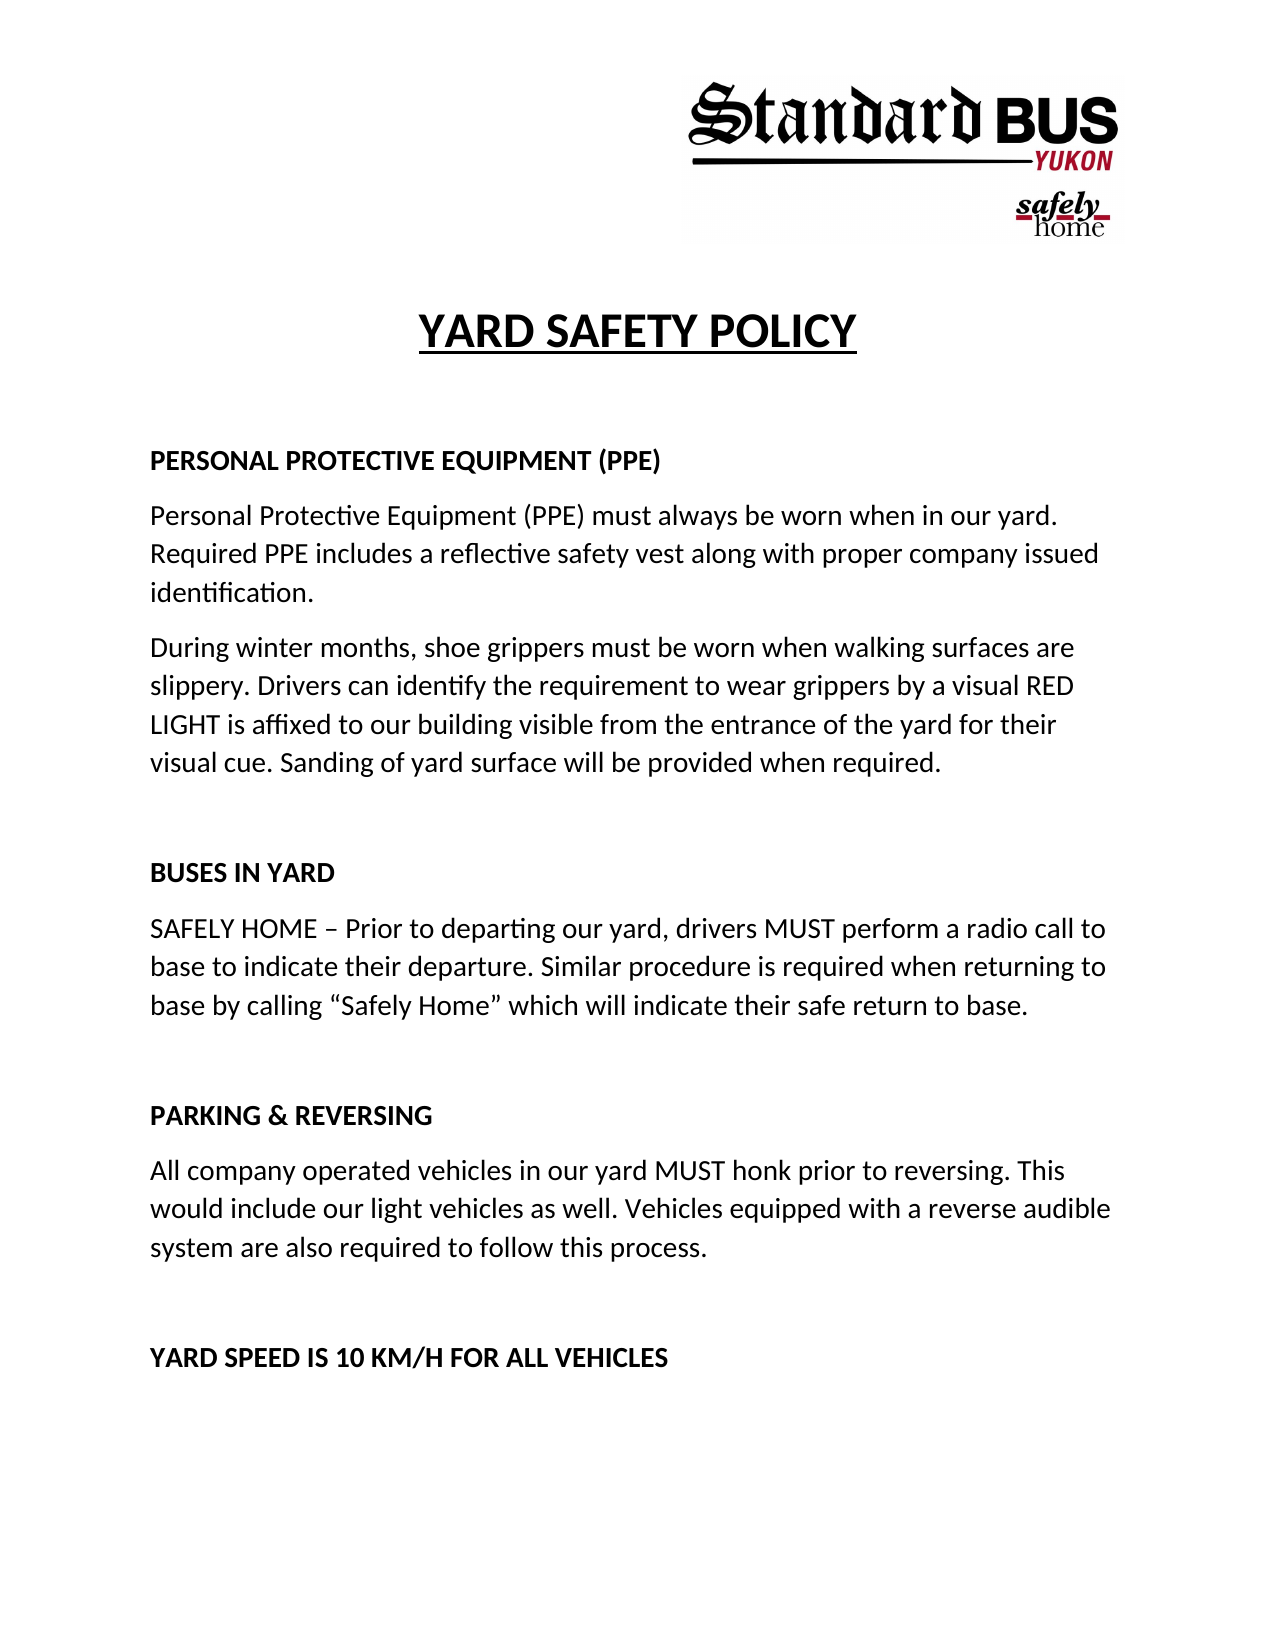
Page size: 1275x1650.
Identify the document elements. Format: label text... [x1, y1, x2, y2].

picture [680, 75, 1125, 244]
text PARKING & REVERSING [150, 1097, 1125, 1132]
text PERSONAL PROTECTIVE EQUIPMENT (PPE) [150, 442, 1125, 478]
text YARD SPEED IS 10 KM/H FOR ALL VEHICLES [150, 1339, 1125, 1374]
text SAFELY HOME – Prior to departing our yard, drivers MUST perform a radio call to base to indicate their departure. Similar procedure is required when returning to base by calling “Safely Home” which will indicate their safe return to base. [150, 910, 1125, 1022]
text YARD SAFETY POLICY [150, 299, 1125, 360]
text BUSES IN YARD [150, 854, 1125, 890]
text All company operated vehicles in our yard MUST honk prior to reversing. This would include our light vehicles as well. Vehicles equipped with a reverse audible system are also required to follow this process. [150, 1152, 1125, 1264]
text Personal Protective Equipment (PPE) must always be worn when in our yard. Required PPE includes a reflective safety vest along with proper company issued identification. [150, 497, 1125, 609]
text During winter months, shoe grippers must be worn when walking surfaces are slippery. Drivers can identify the requirement to wear grippers by a visual RED LIGHT is affixed to our building visible from the entrance of the yard for their visual cue. Sanding of yard surface will be provided when required. [150, 629, 1125, 780]
